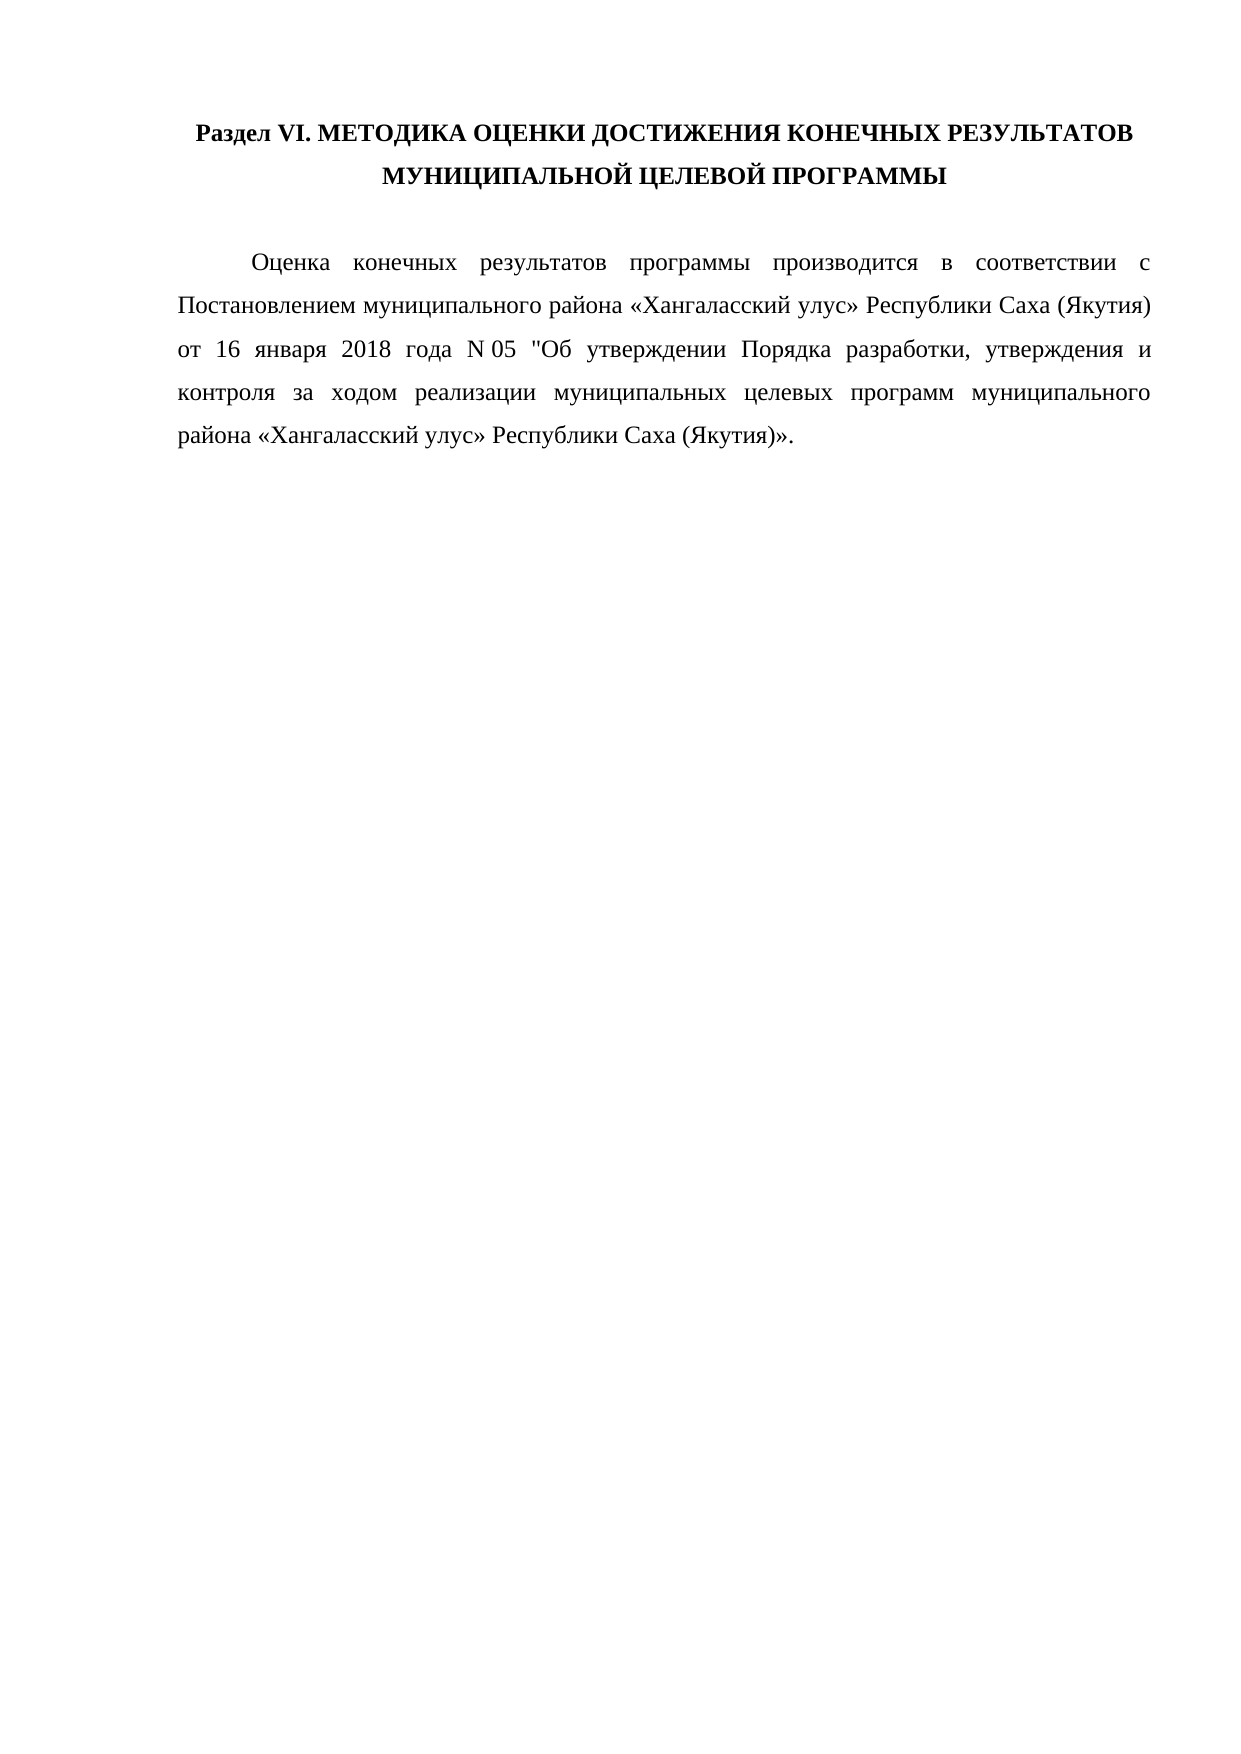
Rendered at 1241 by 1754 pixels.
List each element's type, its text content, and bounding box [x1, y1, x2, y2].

text Раздел VI. МЕТОДИКА ОЦЕНКИ ДОСТИЖЕНИЯ КОНЕЧНЫХ РЕЗУЛЬТАТОВ МУНИЦИПАЛЬНОЙ ЦЕЛЕВОЙ ПРОГРАММЫ [177, 118, 1152, 190]
text Оценка конечных результатов программы производится в соответствии с Постановлением муниципального района «Хангаласский улус» Республики Саха (Якутия) от 16 января 2018 года N 05 "Об утверждении Порядка разработки, утверждения и контроля за ходом реализации муниципальных целевых программ муниципального района «Хангаласский улус» Республики Саха (Якутия)». [177, 247, 1152, 449]
